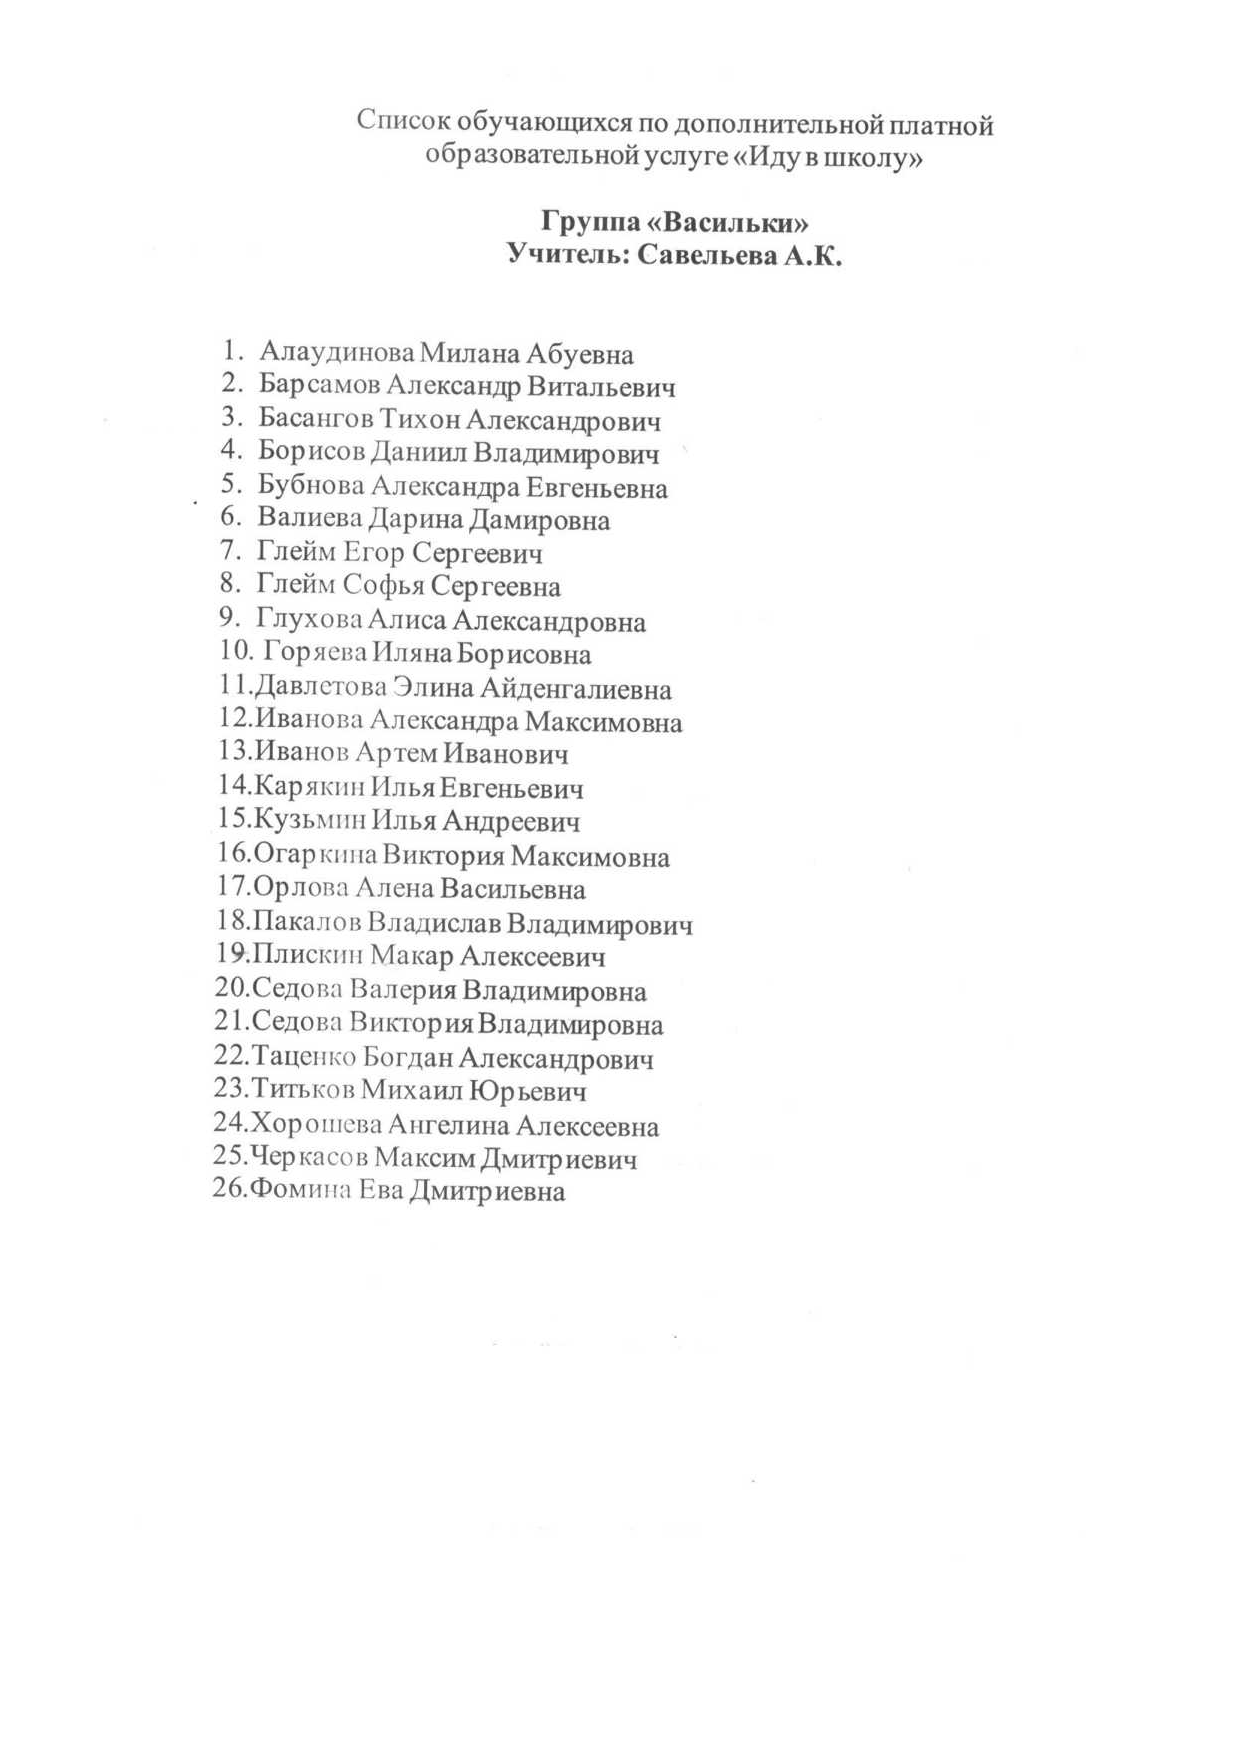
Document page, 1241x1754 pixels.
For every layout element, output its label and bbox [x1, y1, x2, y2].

picture [102, 50, 1086, 1571]
